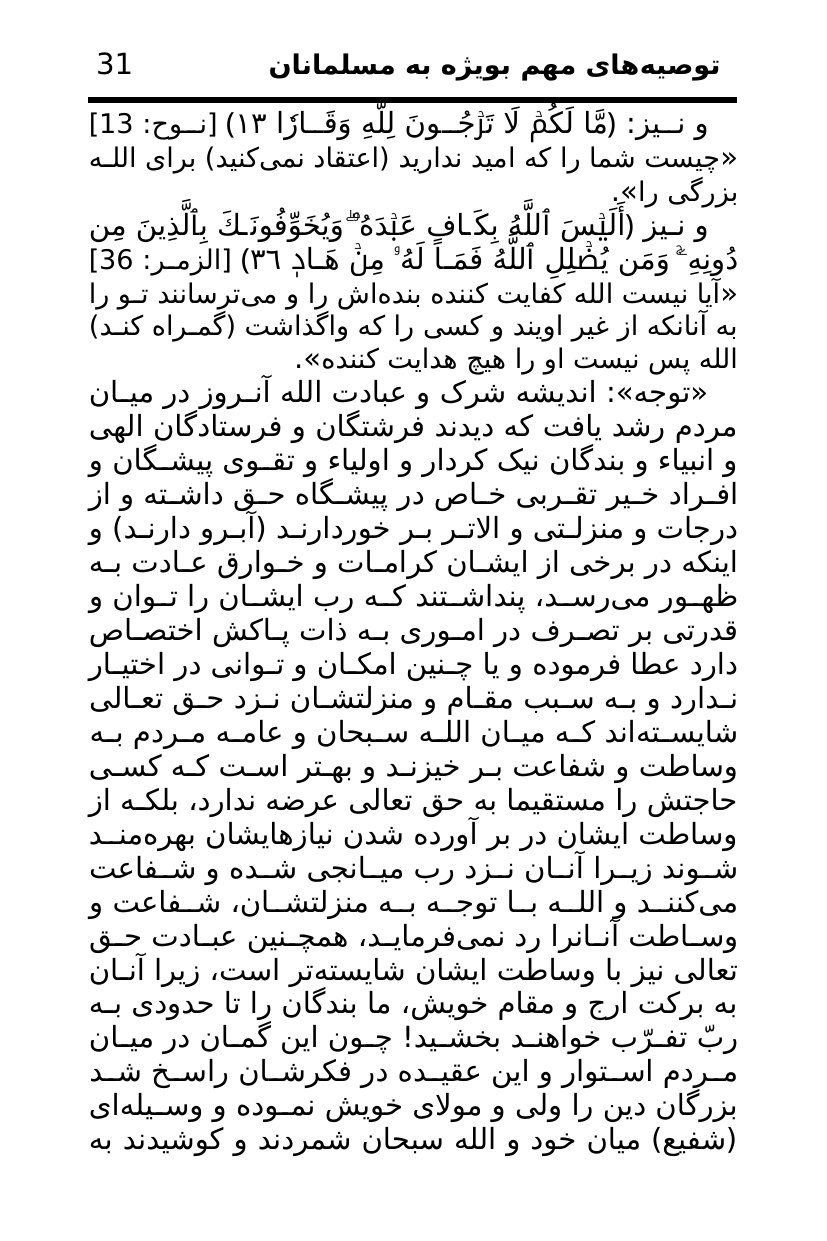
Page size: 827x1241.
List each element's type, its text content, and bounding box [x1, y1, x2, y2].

text و نیز: ﴿مَّا لَكُمۡ لَا تَرۡجُونَ لِلَّهِ وَقَارٗا ١٣﴾ [نوح: 13] «چیست شما را که امید ندارید (اعتقاد نمی‌کنید) برای الله بزرگی را». [89, 106, 738, 208]
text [89, 376, 738, 1157]
text و نیز ﴿أَلَيۡسَ ٱللَّهُ بِكَافٍ عَبۡدَهُۥۖ وَيُخَوِّفُونَكَ بِٱلَّذِينَ مِن دُونِهِۦۚ وَمَن يُضۡلِلِ ٱللَّهُ فَمَا لَهُۥ مِنۡ هَادٖ ٣٦﴾ [الزمر: 36] «آیا نیست الله کفایت کننده بنده‌اش را و می‌ترسانند تو را به آنانکه از غیر اویند و کسی را که واگذاشت (گمراه کند) الله پس نیست او را هیچ هدایت کننده». [89, 208, 738, 376]
